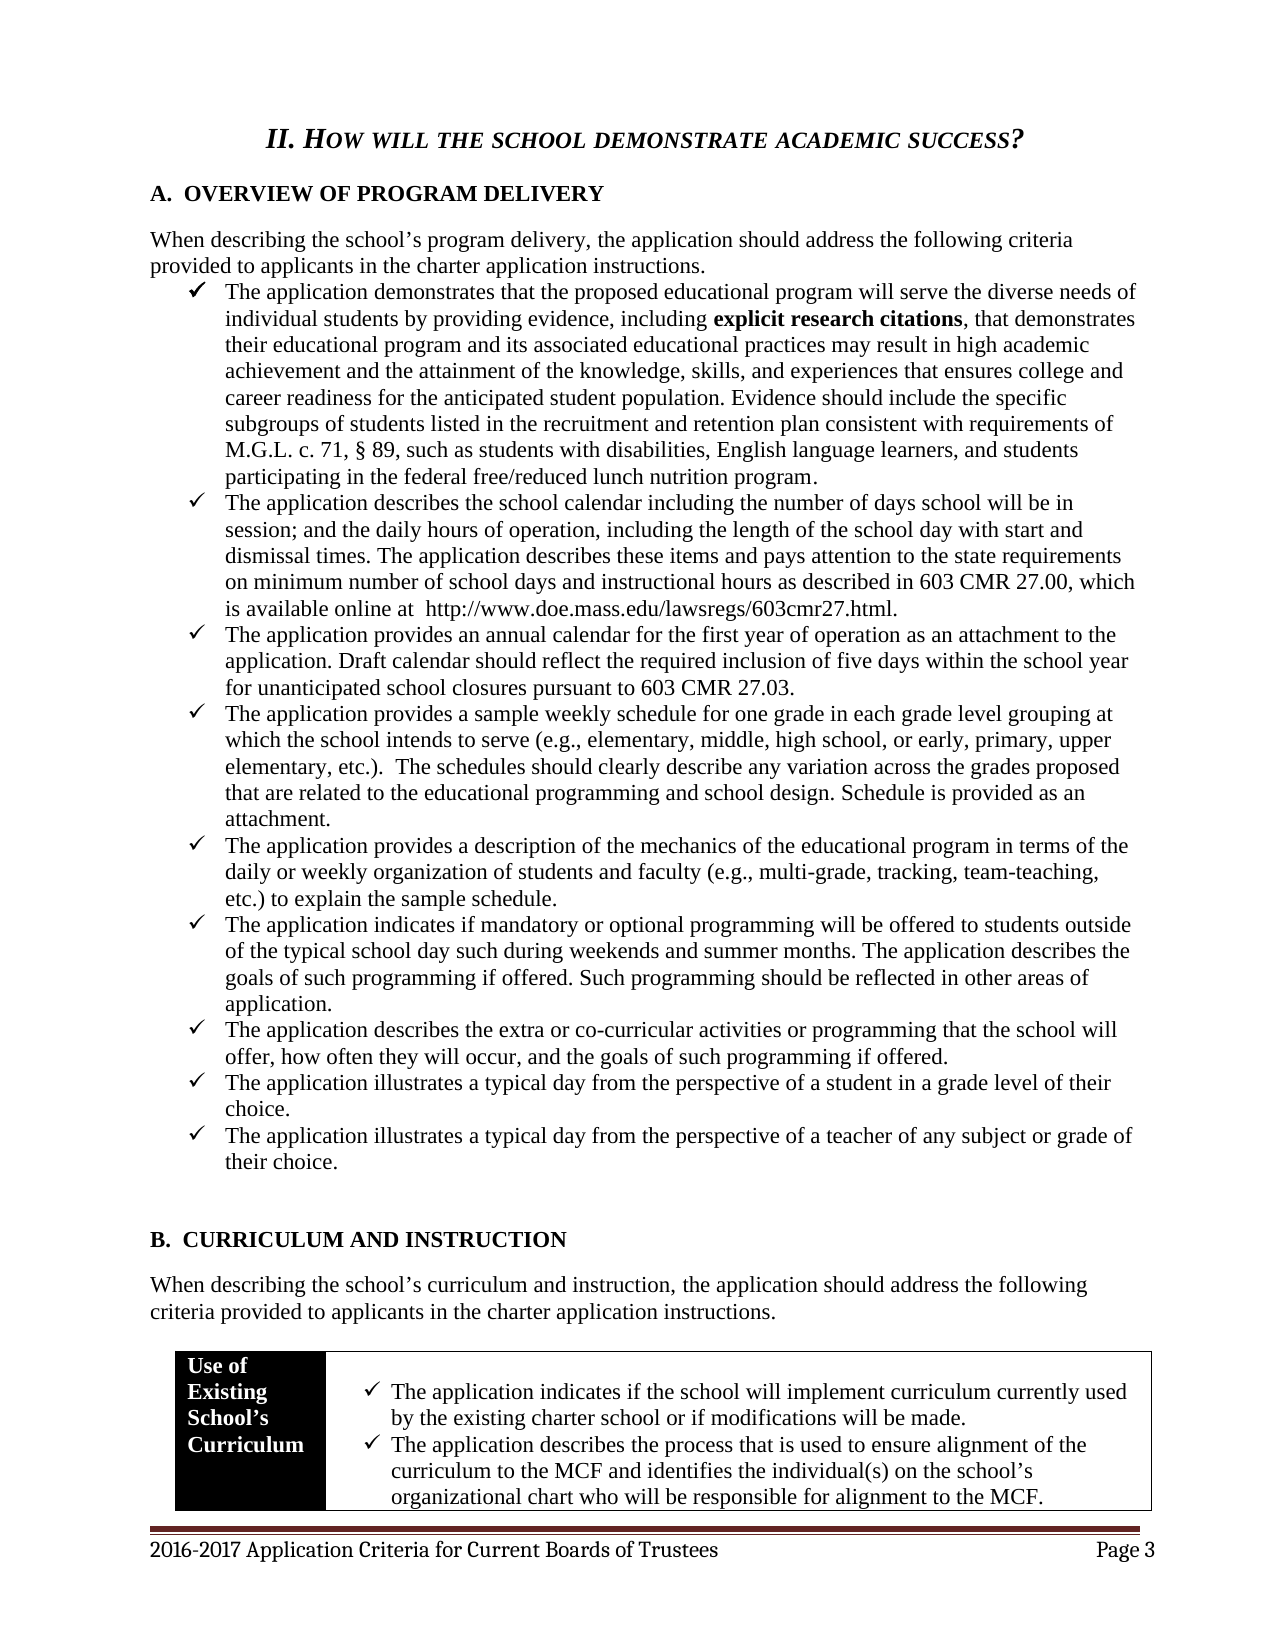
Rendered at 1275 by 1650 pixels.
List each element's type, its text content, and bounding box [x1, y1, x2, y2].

list The application illustrates a typical day from the perspective of a teacher of any subject or grade of their choice. [187, 1122, 1140, 1174]
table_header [176, 1352, 325, 1510]
list The application describes the extra or co-curricular activities or programming that the school will offer, how often they will occur, and the goals of such programming if offered. [187, 1016, 1140, 1069]
subtitle B. Curriculum and Instruction [150, 1226, 1140, 1252]
list The application provides a sample weekly schedule for one grade in each grade level grouping at which the school intends to serve (e.g., elementary, middle, high school, or early, primary, upper elementary, etc.). The schedules should clearly describe any variation across the grades proposed that are related to the educational programming and school design. Schedule is provided as an attachment. [187, 700, 1140, 832]
subtitle II. How will the school demonstrate academic success? [150, 121, 1140, 155]
list The application indicates if mandatory or optional programming will be offered to students outside of the typical school day such during weekends and summer months. The application describes the goals of such programming if offered. Such programming should be reflected in other areas of application. [187, 911, 1140, 1016]
list The application describes the school calendar including the number of days school will be in session; and the daily hours of operation, including the length of the school day with start and dismissal times. The application describes these items and pays attention to the state requirements on minimum number of school days and instructional hours as described in 603 CMR 27.00, which is available online at http://www.doe.mass.edu/lawsregs/603cmr27.html. [187, 489, 1140, 621]
text When describing the school’s curriculum and instruction, the application should address the following criteria provided to applicants in the charter application instructions. [150, 1272, 1140, 1324]
subtitle A. overview of program delivery [150, 180, 1140, 206]
list The application provides a description of the mechanics of the educational program in terms of the daily or weekly organization of students and faculty (e.g., multi-grade, tracking, team-teaching, etc.) to explain the sample schedule. [187, 832, 1140, 911]
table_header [326, 1352, 1151, 1510]
text When describing the school’s program delivery, the application should address the following criteria provided to applicants in the charter application instructions. [150, 226, 1140, 278]
list The application illustrates a typical day from the perspective of a student in a grade level of their choice. [187, 1069, 1140, 1122]
list The application demonstrates that the proposed educational program will serve the diverse needs of individual students by providing evidence, including explicit research citations, that demonstrates their educational program and its associated educational practices may result in high academic achievement and the attainment of the knowledge, skills, and experiences that ensures college and career readiness for the anticipated student population. Evidence should include the specific subgroups of students listed in the recruitment and retention plan consistent with requirements of M.G.L. c. 71, § 89, such as students with disabilities, English language learners, and students participating in the federal free/reduced lunch nutrition program. [187, 278, 1140, 489]
list The application provides an annual calendar for the first year of operation as an attachment to the application. Draft calendar should reflect the required inclusion of five days within the school year for unanticipated school closures pursuant to 603 CMR 27.03. [187, 621, 1140, 700]
